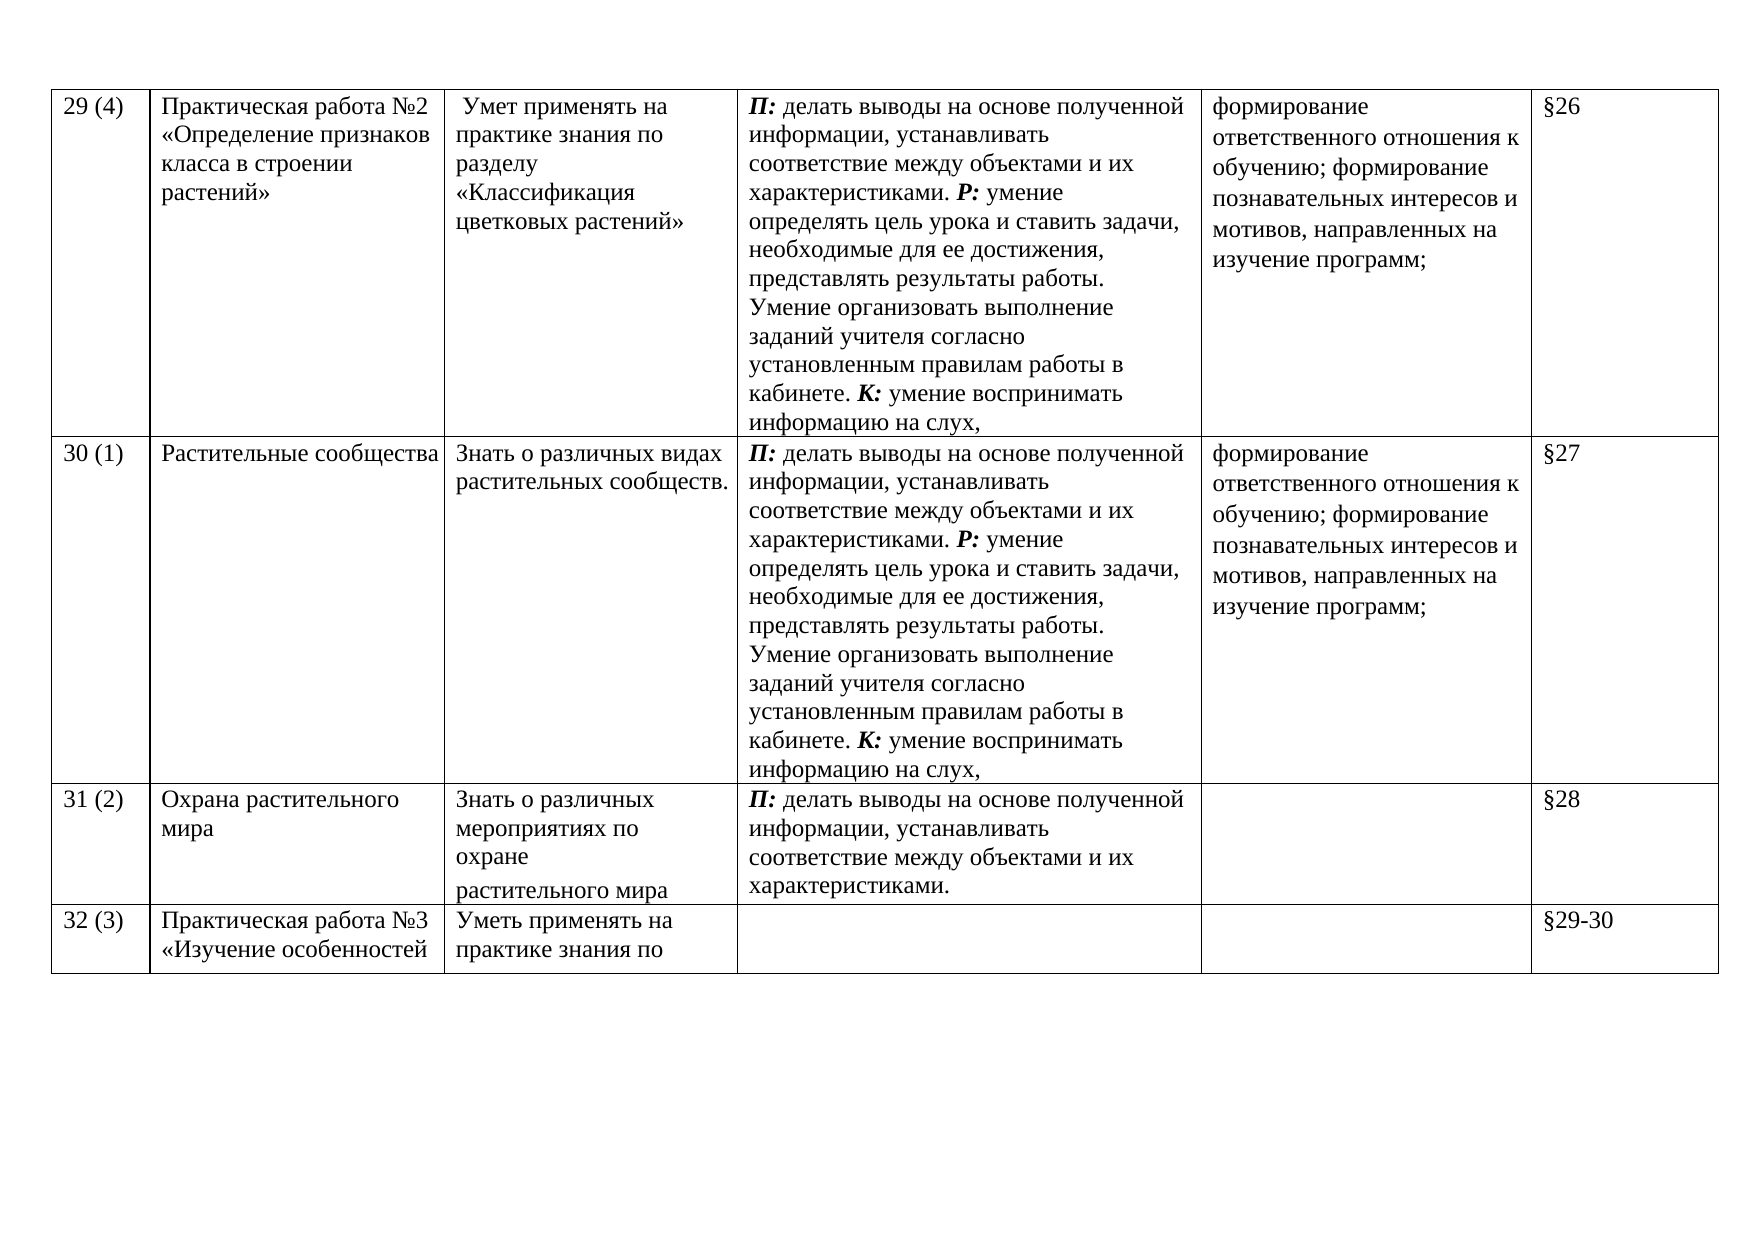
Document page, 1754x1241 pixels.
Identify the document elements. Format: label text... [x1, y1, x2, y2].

table_cell 32 (3) [52, 905, 149, 973]
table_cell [738, 90, 1201, 436]
table_cell §28 [1532, 784, 1718, 903]
table_cell П: делать выводы на основе полученной информации, устанавливать соответствие между объектами и их характеристиками. [738, 784, 1201, 903]
table_cell Практическая работа №2 «Определение признаков класса в строении растений» [151, 90, 444, 436]
table_cell [1202, 905, 1531, 973]
table_cell Знать о различных мероприятиях по охране растительного мира [445, 784, 737, 903]
table_cell Охрана растительного мира [151, 784, 444, 903]
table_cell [445, 905, 737, 973]
table_cell 30 (1) [52, 437, 149, 783]
table_cell §29-30 [1532, 905, 1718, 973]
table_cell Умет применять на практике знания по разделу «Классификация цветковых растений» [445, 90, 737, 436]
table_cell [151, 905, 444, 973]
table_cell 31 (2) [52, 784, 149, 903]
table_cell Знать о различных видах растительных сообществ. [445, 437, 737, 783]
table_cell §27 [1532, 437, 1718, 783]
table_cell формирование ответственного отношения к обучению; формирование познавательных интересов и мотивов, направленных на изучение программ; [1202, 437, 1531, 783]
table_cell [1202, 784, 1531, 903]
table_cell Растительные сообщества [151, 437, 444, 783]
table_cell 29 (4) [52, 90, 149, 436]
table_cell §26 [1532, 90, 1718, 436]
table_cell [738, 905, 1201, 973]
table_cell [1202, 90, 1531, 436]
